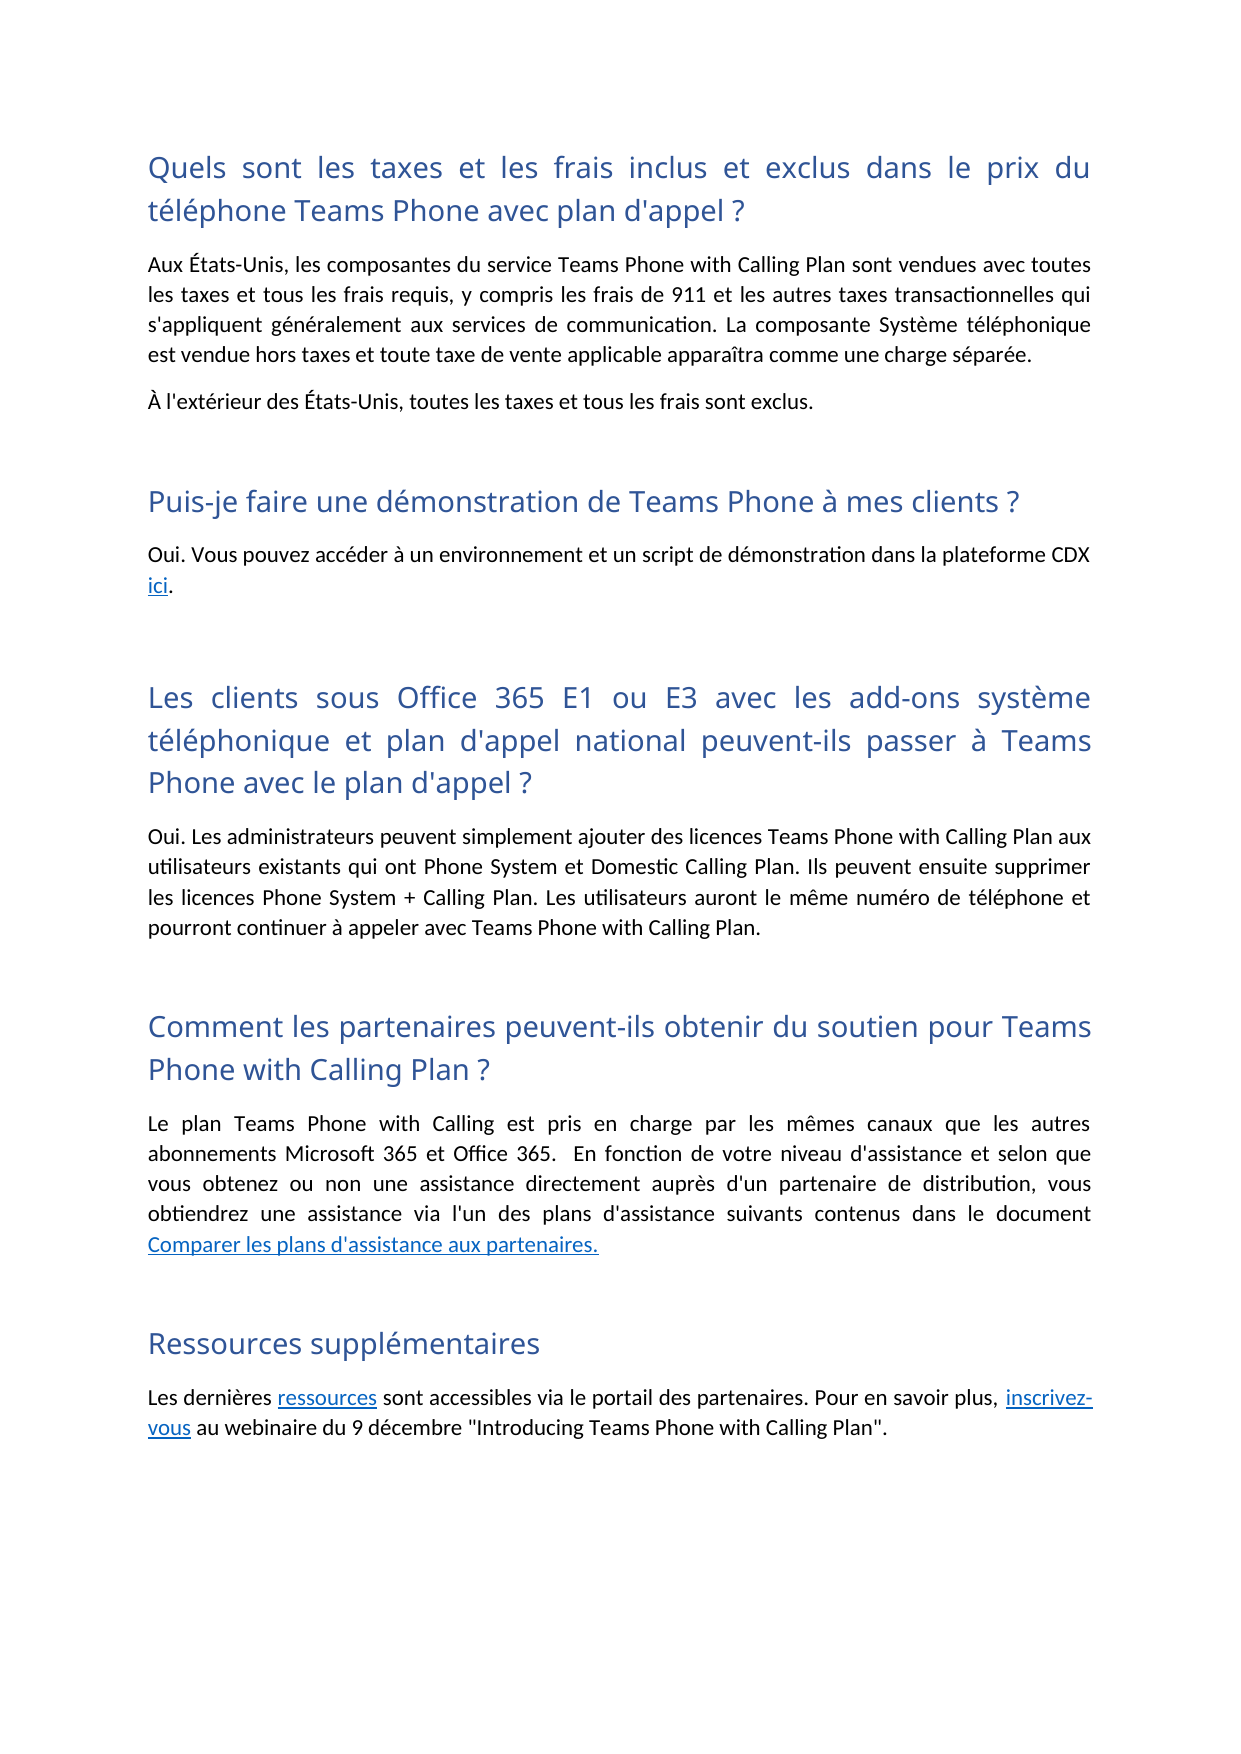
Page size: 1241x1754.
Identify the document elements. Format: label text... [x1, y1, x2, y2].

text Quels sont les taxes et les frais inclus et exclus dans le prix du téléphone Teams Phone avec plan d'appel ? [148, 148, 1093, 230]
text Oui. Les administrateurs peuvent simplement ajouter des licences Teams Phone with Calling Plan aux utilisateurs existants qui ont Phone System et Domestic Calling Plan. Ils peuvent ensuite supprimer les licences Phone System + Calling Plan. Les utilisateurs auront le même numéro de téléphone et pourront continuer à appeler avec Teams Phone with Calling Plan. [148, 822, 1093, 941]
text À l'extérieur des États-Unis, toutes les taxes et tous les frais sont exclus. [148, 387, 1093, 415]
text Comment les partenaires peuvent-ils obtenir du soutien pour Teams Phone with Calling Plan ? [148, 1007, 1093, 1089]
text Puis-je faire une démonstration de Teams Phone à mes clients ? [148, 481, 1093, 521]
text Le plan Teams Phone with Calling est pris en charge par les mêmes canaux que les autres abonnements Microsoft 365 et Office 365. En fonction de votre niveau d'assistance et selon que vous obtenez ou non une assistance directement auprès d'un partenaire de distribution, vous obtiendrez une assistance via l'un des plans d'assistance suivants contenus dans le document Comparer les plans d'assistance aux partenaires. [148, 1109, 1093, 1258]
text Oui. Vous pouvez accéder à un environnement et un script de démonstration dans la plateforme CDX ici. [148, 541, 1093, 599]
text Aux États-Unis, les composantes du service Teams Phone with Calling Plan sont vendues avec toutes les taxes et tous les frais requis, y compris les frais de 911 et les autres taxes transactionnelles qui s'appliquent généralement aux services de communication. La composante Système téléphonique est vendue hors taxes et toute taxe de vente applicable apparaîtra comme une charge séparée. [148, 250, 1093, 368]
text Les clients sous Office 365 E1 ou E3 avec les add-ons système téléphonique et plan d'appel national peuvent-ils passer à Teams Phone avec le plan d'appel ? [148, 677, 1093, 802]
text Les dernières ressources sont accessibles via le portail des partenaires. Pour en savoir plus, inscrivez-vous au webinaire du 9 décembre "Introducing Teams Phone with Calling Plan". [148, 1383, 1093, 1441]
text Ressources supplémentaires [148, 1323, 1093, 1363]
